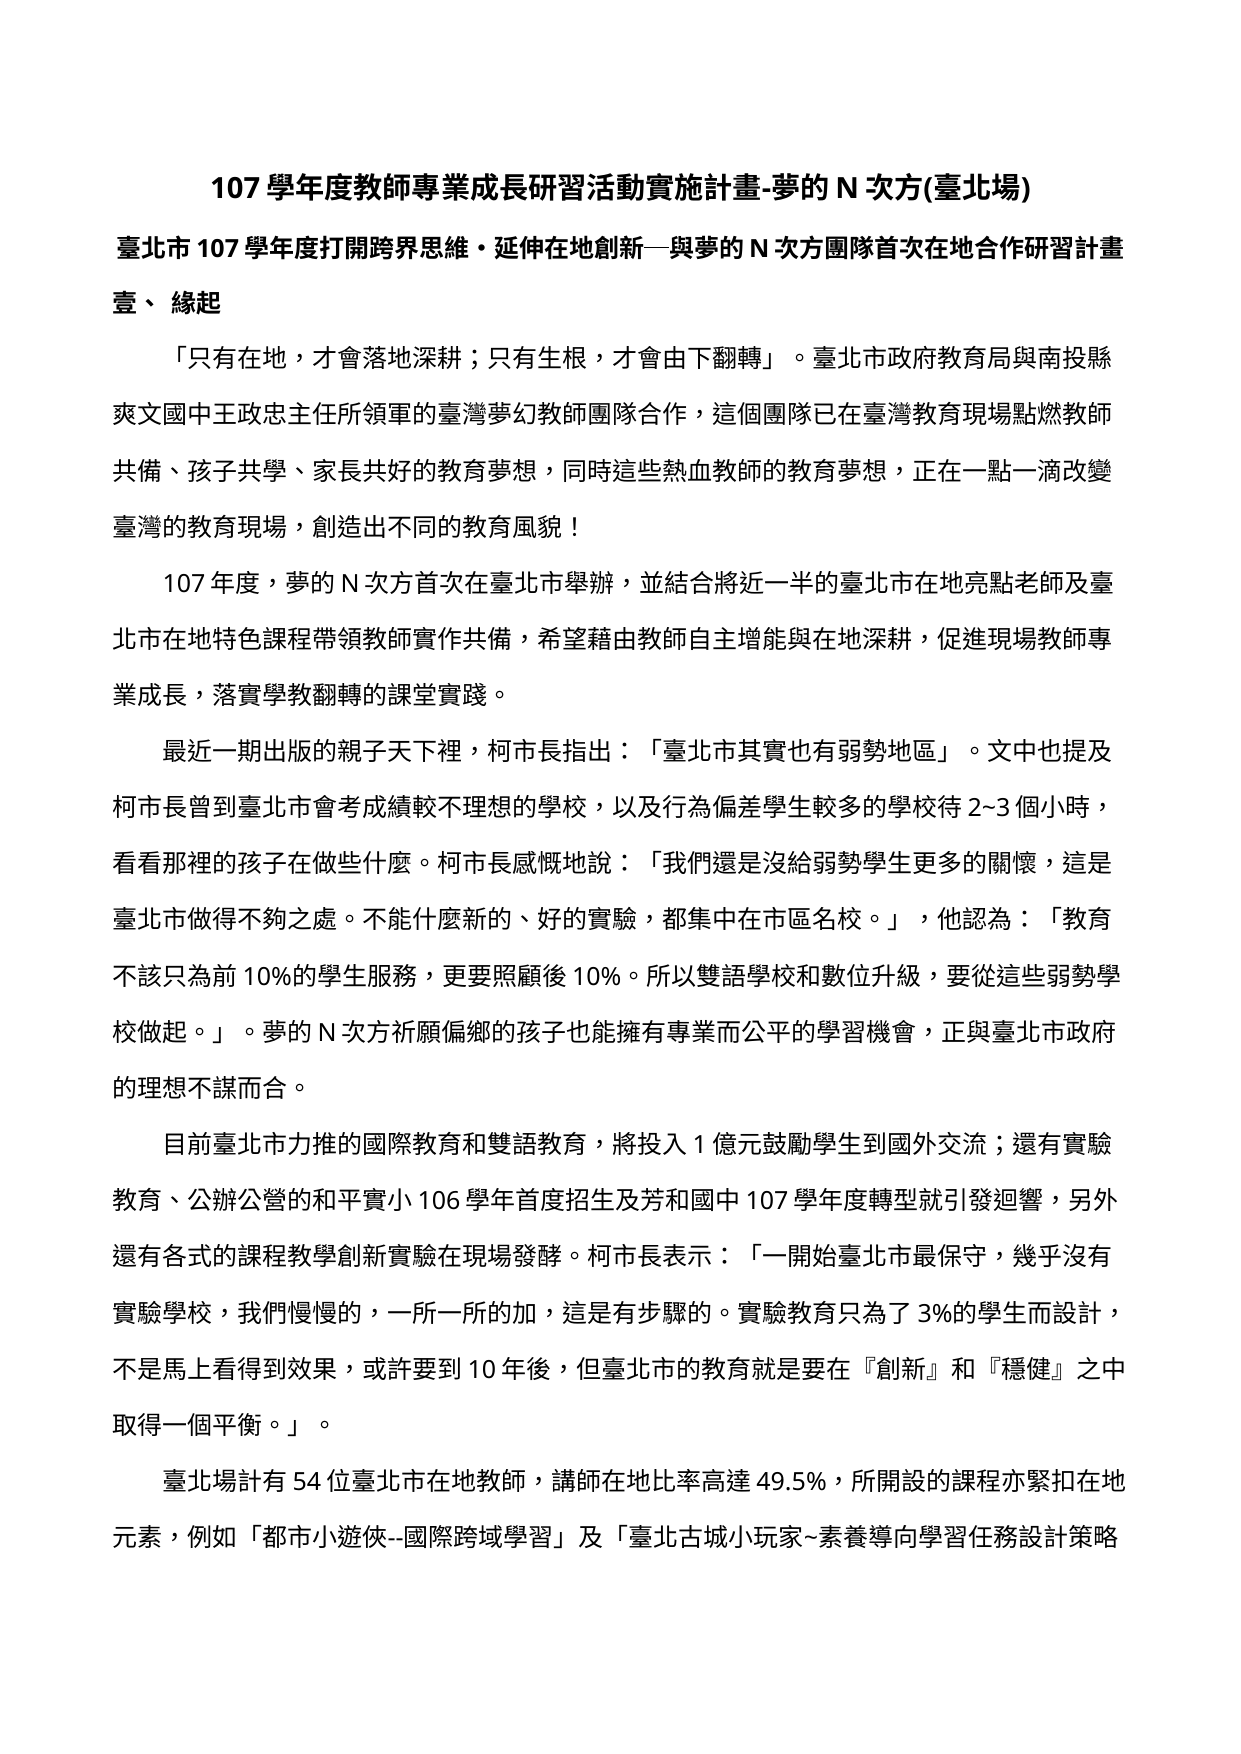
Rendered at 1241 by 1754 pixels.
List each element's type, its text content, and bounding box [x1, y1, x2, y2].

text 「只有在地，才會落地深耕；只有生根，才會由下翻轉」。臺北市政府教育局與南投縣爽文國中王政忠主任所領軍的臺灣夢幻教師團隊合作，這個團隊已在臺灣教育現場點燃教師共備、孩子共學、家長共好的教育夢想，同時這些熱血教師的教育夢想，正在一點一滴改變臺灣的教育現場，創造出不同的教育風貌！ [112, 338, 1128, 544]
text 臺北市107學年度打開跨界思維‧延伸在地創新─與夢的N次方團隊首次在地合作研習計畫 [112, 228, 1128, 264]
text 107年度，夢的N次方首次在臺北市舉辦，並結合將近一半的臺北市在地亮點老師及臺北市在地特色課程帶領教師實作共備，希望藉由教師自主增能與在地深耕，促進現場教師專業成長，落實學教翻轉的課堂實踐。 [112, 562, 1128, 712]
list 緣起 [112, 282, 1128, 320]
text 最近一期出版的親子天下裡，柯市長指出：「臺北市其實也有弱勢地區」。文中也提及柯市長曾到臺北市會考成績較不理想的學校，以及行為偏差學生較多的學校待2~3個小時，看看那裡的孩子在做些什麼。柯市長感慨地說：「我們還是沒給弱勢學生更多的關懷，這是臺北市做得不夠之處。不能什麼新的、好的實驗，都集中在市區名校。」，他認為：「教育不該只為前10%的學生服務，更要照顧後10%。所以雙語學校和數位升級，要從這些弱勢學校做起。」。夢的N次方祈願偏鄉的孩子也能擁有專業而公平的學習機會，正與臺北市政府的理想不謀而合。 [112, 731, 1128, 1106]
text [112, 1461, 1128, 1554]
text 目前臺北市力推的國際教育和雙語教育，將投入1億元鼓勵學生到國外交流；還有實驗教育、公辦公營的和平實小106學年首度招生及芳和國中107學年度轉型就引發迴響，另外還有各式的課程教學創新實驗在現場發酵。柯市長表示：「一開始臺北市最保守，幾乎沒有實驗學校，我們慢慢的，一所一所的加，這是有步驟的。實驗教育只為了3%的學生而設計，不是馬上看得到效果，或許要到10年後，但臺北市的教育就是要在『創新』和『穩健』之中取得一個平衡。」。 [112, 1124, 1128, 1442]
text 107學年度教師專業成長研習活動實施計畫-夢的N次方(臺北場) [112, 164, 1128, 207]
